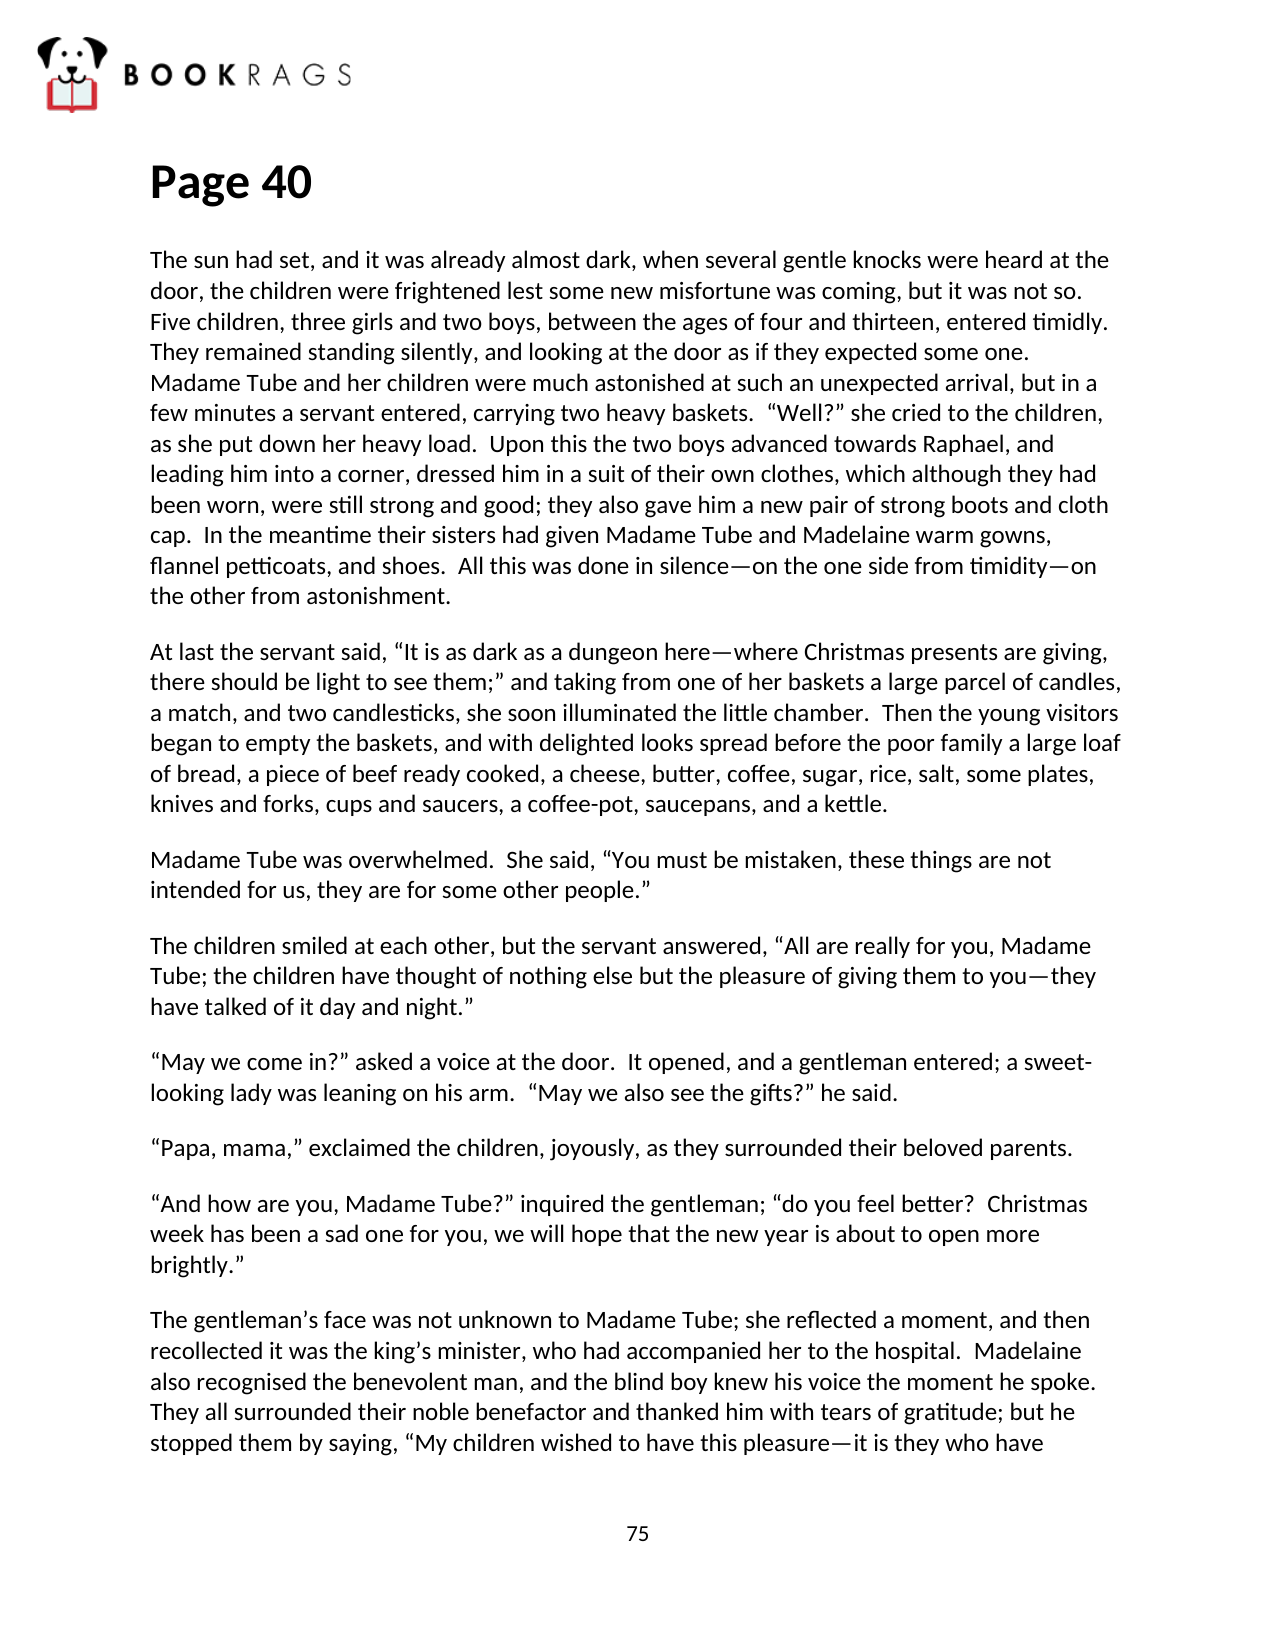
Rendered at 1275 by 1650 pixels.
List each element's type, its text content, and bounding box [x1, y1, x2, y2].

text Page 40 [150, 150, 1125, 211]
text The children smiled at each other, but the servant answered, “All are really for you, Madame Tube; the children have thought of nothing else but the pleasure of giving them to you—­they have talked of it day and night.” [150, 930, 1125, 1022]
text “Papa, mama,” exclaimed the children, joyously, as they surrounded their beloved parents. [150, 1133, 1125, 1163]
text The sun had set, and it was already almost dark, when several gentle knocks were heard at the door, the children were frightened lest some new misfortune was coming, but it was not so. Five children, three girls and two boys, between the ages of four and thirteen, entered timidly. They remained standing silently, and looking at the door as if they expected some one. Madame Tube and her children were much astonished at such an unexpected arrival, but in a few minutes a servant entered, carrying two heavy baskets. “Well?” she cried to the children, as she put down her heavy load. Upon this the two boys advanced towards Raphael, and leading him into a corner, dressed him in a suit of their own clothes, which although they had been worn, were still strong and good; they also gave him a new pair of strong boots and cloth cap. In the meantime their sisters had given Madame Tube and Madelaine warm gowns, flannel petticoats, and shoes. All this was done in silence—­on the one side from timidity—­on the other from astonishment. [150, 244, 1125, 611]
text “And how are you, Madame Tube?” inquired the gentleman; “do you feel better? Christmas week has been a sad one for you, we will hope that the new year is about to open more brightly.” [150, 1188, 1125, 1280]
text Madame Tube was overwhelmed. She said, “You must be mistaken, these things are not intended for us, they are for some other people.” [150, 844, 1125, 905]
picture [37, 37, 351, 113]
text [150, 1305, 1125, 1457]
text At last the servant said, “It is as dark as a dungeon here—­where Christmas presents are giving, there should be light to see them;” and taking from one of her baskets a large parcel of candles, a match, and two candlesticks, she soon illuminated the little chamber. Then the young visitors began to empty the baskets, and with delighted looks spread before the poor family a large loaf of bread, a piece of beef ready cooked, a cheese, butter, coffee, sugar, rice, salt, some plates, knives and forks, cups and saucers, a coffee-pot, saucepans, and a kettle. [150, 636, 1125, 819]
text “May we come in?” asked a voice at the door. It opened, and a gentleman entered; a sweet-looking lady was leaning on his arm. “May we also see the gifts?” he said. [150, 1047, 1125, 1108]
